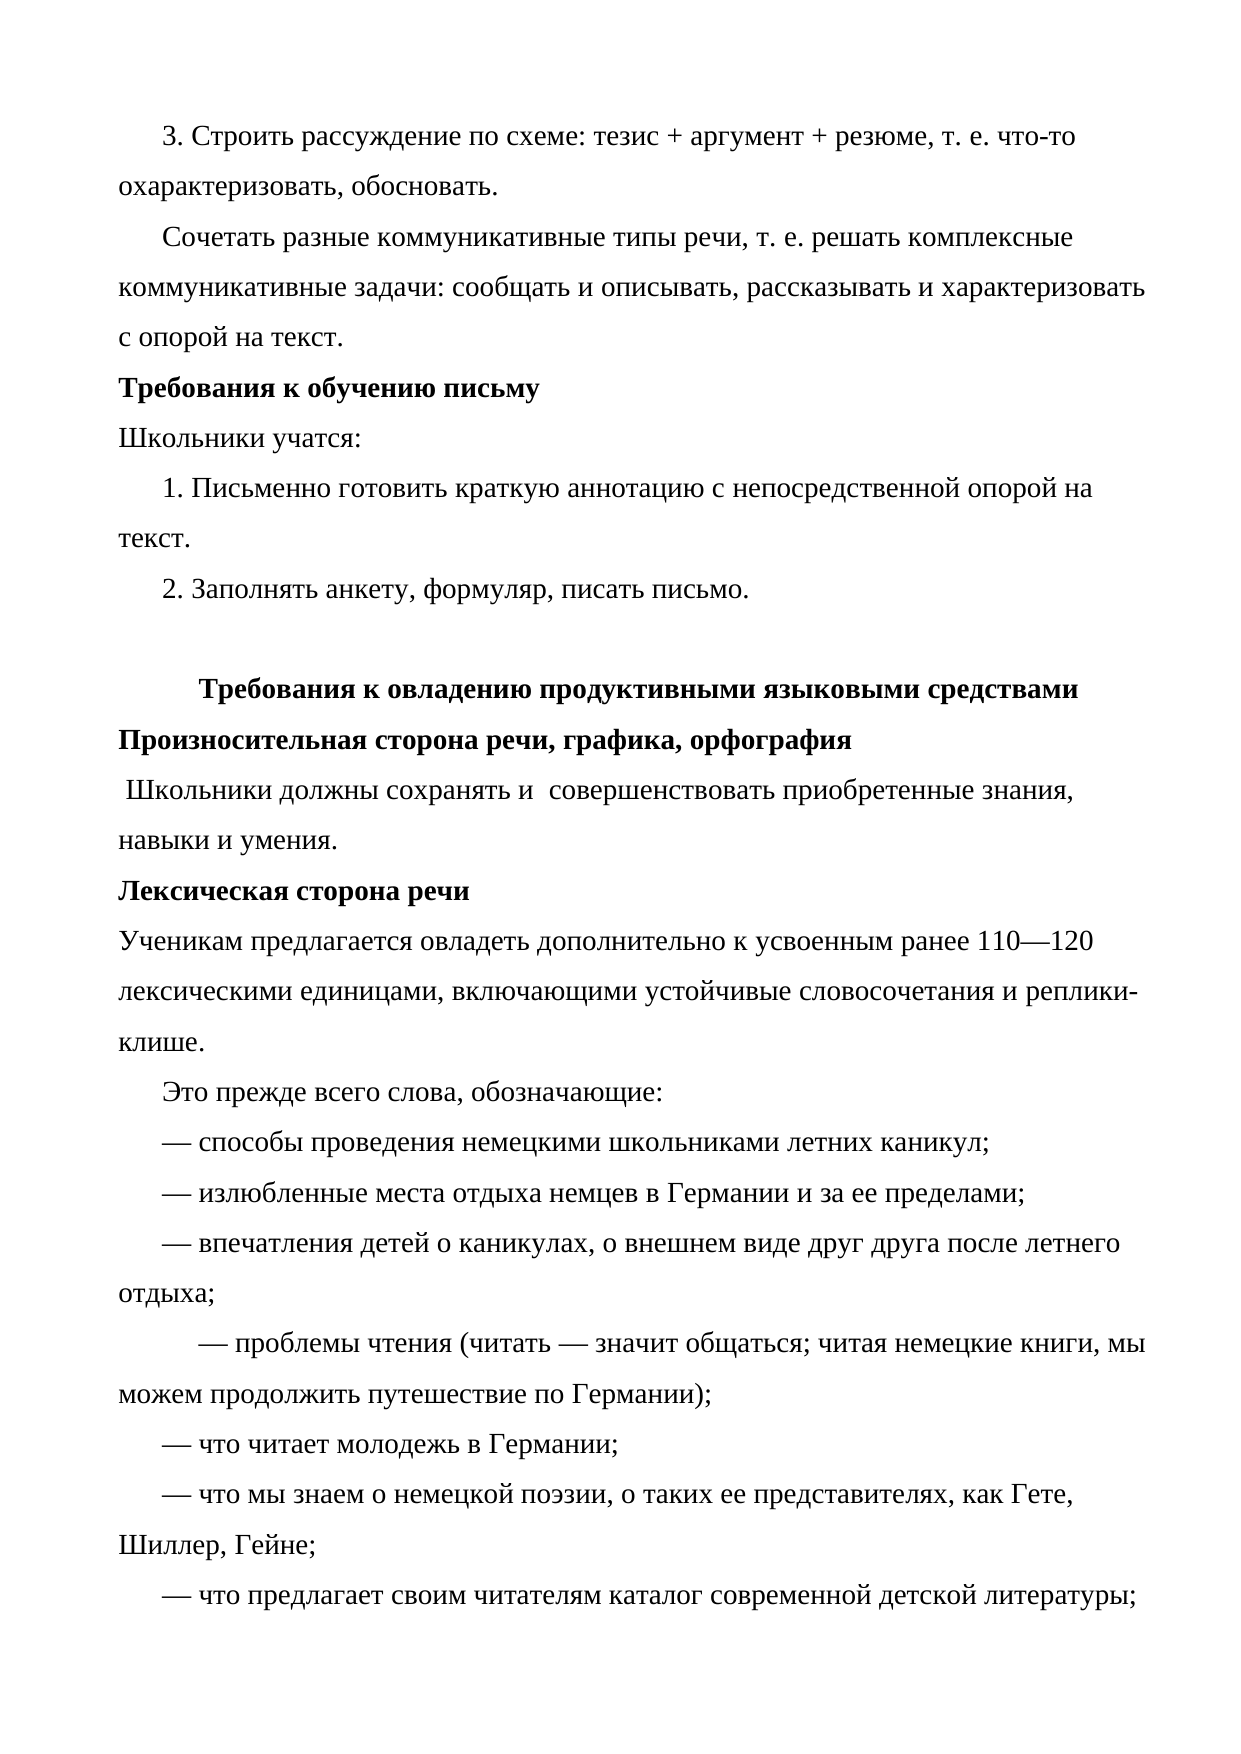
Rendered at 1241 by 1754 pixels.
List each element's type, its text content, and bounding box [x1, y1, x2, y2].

text Школьники должны сохранять и совершенствовать приобретенные знания, навыки и умения. [118, 772, 1152, 856]
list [118, 923, 1152, 1611]
list Лексическая сторона речи [118, 873, 1152, 906]
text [118, 118, 1152, 353]
list Требования к обучению письму [118, 370, 1152, 403]
text Требования к овладению продуктивными языковыми средствами Произносительная сторона речи, графика, орфография [118, 672, 1152, 755]
list Школьники учатся: 1. Письменно готовить краткую аннотацию с непосредственной опорой на текст. 2. Заполнять анкету, формуляр, писать письмо. [118, 420, 1152, 604]
